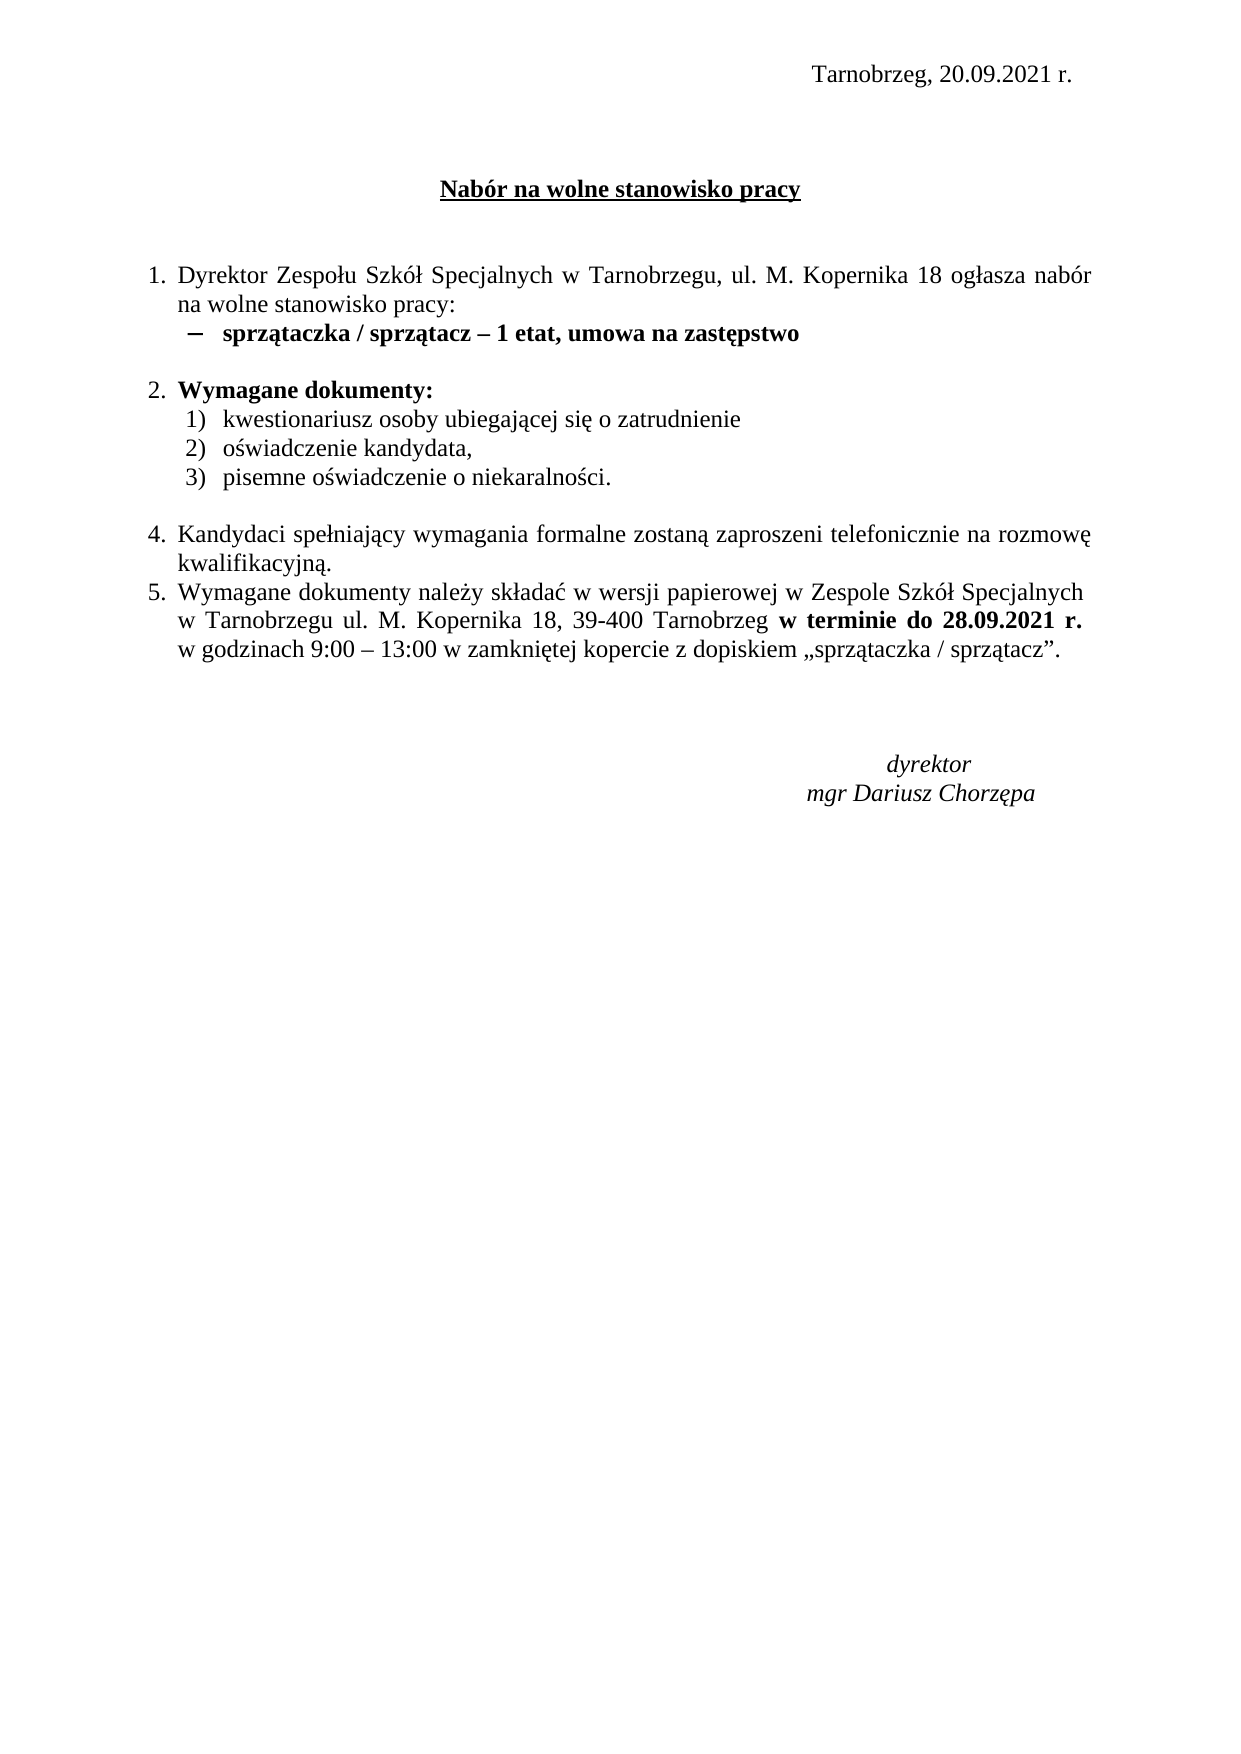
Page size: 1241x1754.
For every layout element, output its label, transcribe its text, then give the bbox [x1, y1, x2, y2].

text dyrektor [185, 749, 1092, 778]
subtitle Tarnobrzeg, 20.09.2021 r. [738, 59, 1092, 88]
list Dyrektor Zespołu Szkół Specjalnych w Tarnobrzegu, ul. M. Kopernika 18 ogłasza nabór na wolne stanowisko pracy: [148, 260, 1092, 318]
subtitle Nabór na wolne stanowisko pracy [148, 174, 1092, 203]
list oświadczenie kandydata, [185, 433, 1092, 462]
list sprzątaczka / sprzątacz – 1 etat, umowa na zastępstwo [185, 318, 1092, 347]
list kwestionariusz osoby ubiegającej się o zatrudnienie [185, 404, 1092, 433]
list pisemne oświadczenie o niekaralności. [185, 462, 1092, 490]
list Wymagane dokumenty należy składać w wersji papierowej w Zespole Szkół Specjalnych w Tarnobrzegu ul. M. Kopernika 18, 39-400 Tarnobrzeg w terminie do 28.09.2021 r. w godzinach 9:00 – 13:00 w zamkniętej kopercie z dopiskiem „sprzątaczka / sprzątacz”. [148, 577, 1092, 663]
text mgr Dariusz Chorzępa [148, 778, 1092, 807]
list Kandydaci spełniający wymagania formalne zostaną zaproszeni telefonicznie na rozmowę kwalifikacyjną. [148, 519, 1092, 577]
list Wymagane dokumenty: [148, 375, 1092, 404]
